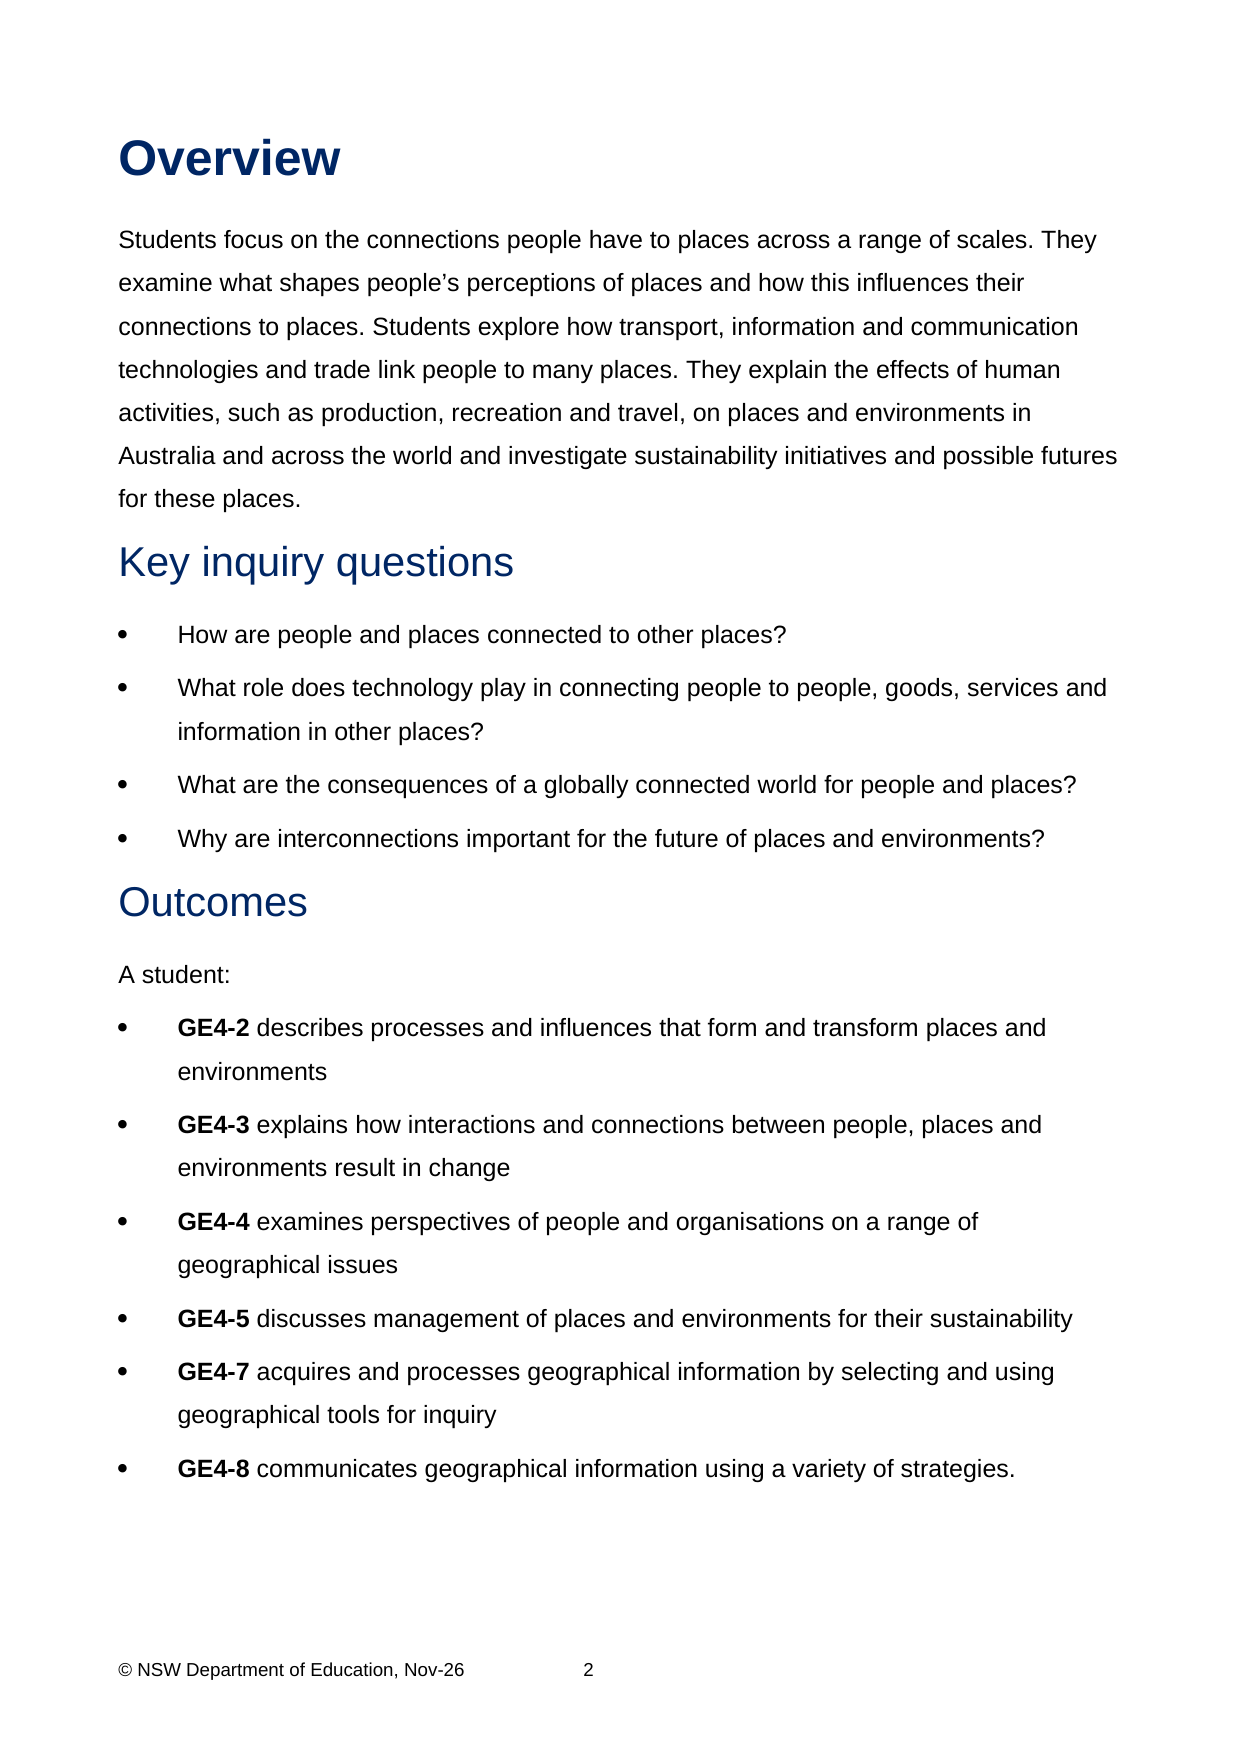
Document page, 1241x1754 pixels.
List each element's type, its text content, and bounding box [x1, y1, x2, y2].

list GE4-4 examines perspectives of people and organisations on a range of geographical issues [118, 1207, 1122, 1279]
list GE4-2 describes processes and influences that form and transform places and environments [118, 1013, 1122, 1085]
list GE4-3 explains how interactions and connections between people, places and environments result in change [118, 1110, 1122, 1182]
list Why are interconnections important for the future of places and environments? [118, 824, 1122, 853]
subtitle Key inquiry questions [118, 537, 1122, 585]
text A student: [118, 960, 1122, 988]
list How are people and places connected to other places? [118, 620, 1122, 649]
subtitle Overview [118, 128, 1122, 186]
list GE4-7 acquires and processes geographical information by selecting and using geographical tools for inquiry [118, 1357, 1122, 1429]
subtitle Outcomes [118, 877, 1122, 925]
list What role does technology play in connecting people to people, goods, services and information in other places? [118, 673, 1122, 745]
list GE4-8 communicates geographical information using a variety of strategies. [118, 1454, 1122, 1483]
list What are the consequences of a globally connected world for people and places? [118, 770, 1122, 799]
text Students focus on the connections people have to places across a range of scales. They examine what shapes people’s perceptions of places and how this influences their connections to places. Students explore how transport, information and communication technologies and trade link people to many places. They explain the effects of human activities, such as production, recreation and travel, on places and environments in Australia and across the world and investigate sustainability initiatives and possible futures for these places. [118, 225, 1122, 513]
list GE4-5 discusses management of places and environments for their sustainability [118, 1304, 1122, 1332]
